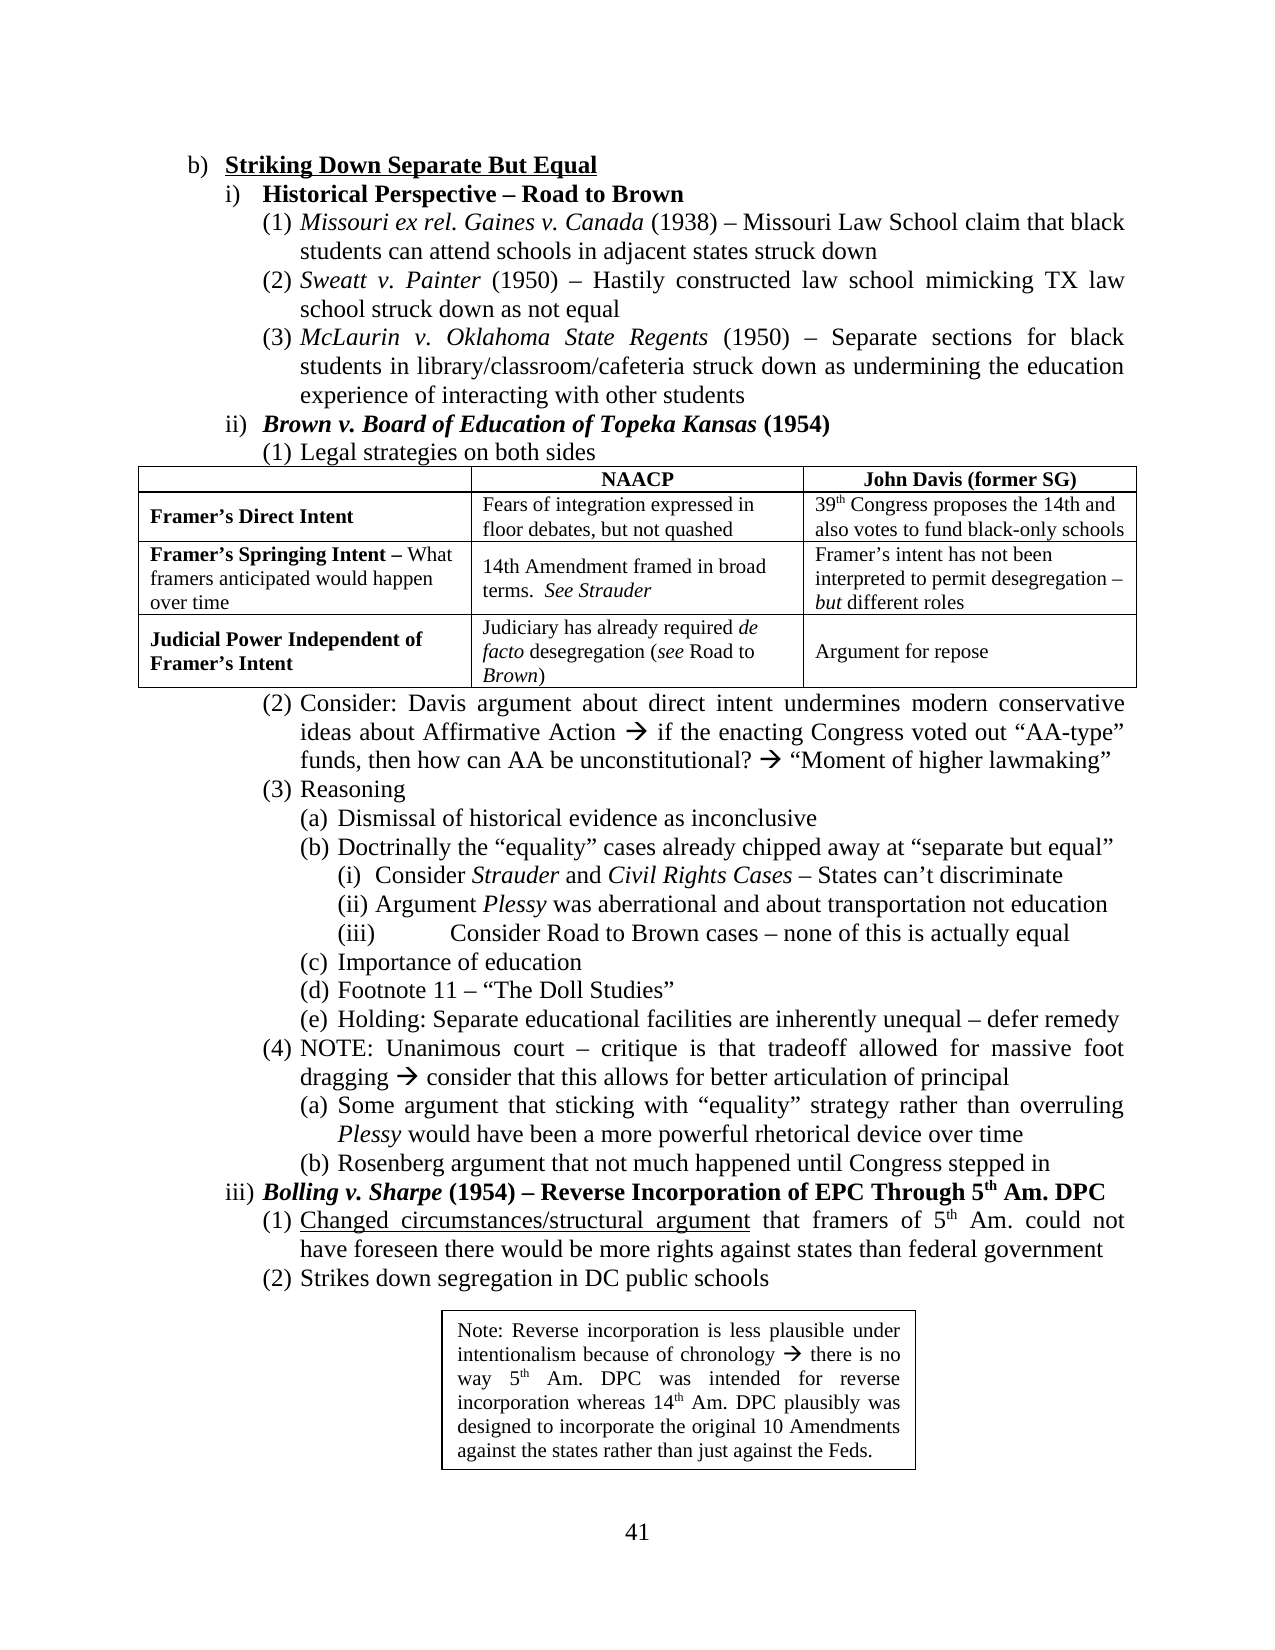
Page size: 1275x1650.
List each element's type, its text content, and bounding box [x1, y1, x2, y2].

list Missouri ex rel. Gaines v. Canada (1938) – Missouri Law School claim that black students can attend schools in adjacent states struck down [262, 207, 1125, 265]
list Striking Down Separate But Equal [187, 150, 1125, 179]
list Strikes down segregation in DC public schools [262, 1263, 1125, 1292]
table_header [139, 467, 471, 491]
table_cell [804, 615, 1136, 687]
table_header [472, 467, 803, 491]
list Doctrinally the “equality” cases already chipped away at “separate but equal” [300, 832, 1125, 861]
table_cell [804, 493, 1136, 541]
list NOTE: Unanimous court – critique is that tradeoff allowed for massive foot dragging consider that this allows for better articulation of principal [262, 1033, 1125, 1091]
list Historical Perspective – Road to Brown [225, 179, 1125, 207]
list Reasoning [262, 774, 1125, 803]
list Some argument that sticking with “equality” strategy rather than overruling Plessy would have been a more powerful rhetorical device over time [300, 1091, 1125, 1148]
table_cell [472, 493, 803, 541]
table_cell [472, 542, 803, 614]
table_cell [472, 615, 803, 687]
list Holding: Separate educational facilities are inherently unequal – defer remedy [300, 1004, 1125, 1033]
list Consider: Davis argument about direct intent undermines modern conservative ideas about Affirmative Action if the enacting Congress voted out “AA-type” funds, then how can AA be unconstitutional? “Moment of higher lawmaking” [262, 688, 1125, 774]
list Importance of education [300, 947, 1125, 976]
list Brown v. Board of Education of Topeka Kansas (1954) [225, 409, 1125, 437]
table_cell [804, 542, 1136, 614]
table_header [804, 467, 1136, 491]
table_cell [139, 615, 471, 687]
list Consider Road to Brown cases – none of this is actually equal [337, 918, 1125, 947]
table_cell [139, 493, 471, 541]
list Sweatt v. Painter (1950) – Hastily constructed law school mimicking TX law school struck down as not equal [262, 265, 1125, 322]
list Legal strategies on both sides [262, 437, 1125, 466]
list McLaurin v. Oklahoma State Regents (1950) – Separate sections for black students in library/classroom/cafeteria struck down as undermining the education experience of interacting with other students [262, 322, 1125, 409]
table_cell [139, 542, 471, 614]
list Changed circumstances/structural argument that framers of 5th Am. could not have foreseen there would be more rights against states than federal government [262, 1206, 1125, 1263]
list Footnote 11 – “The Doll Studies” [300, 976, 1125, 1004]
list Consider Strauder and Civil Rights Cases – States can’t discriminate [337, 861, 1125, 889]
list Rosenberg argument that not much happened until Congress stepped in [300, 1148, 1125, 1177]
list Bolling v. Sharpe (1954) – Reverse Incorporation of EPC Through 5th Am. DPC [225, 1177, 1125, 1206]
list Dismissal of historical evidence as inconclusive [300, 803, 1125, 832]
list Argument Plessy was aberrational and about transportation not education [337, 889, 1125, 918]
